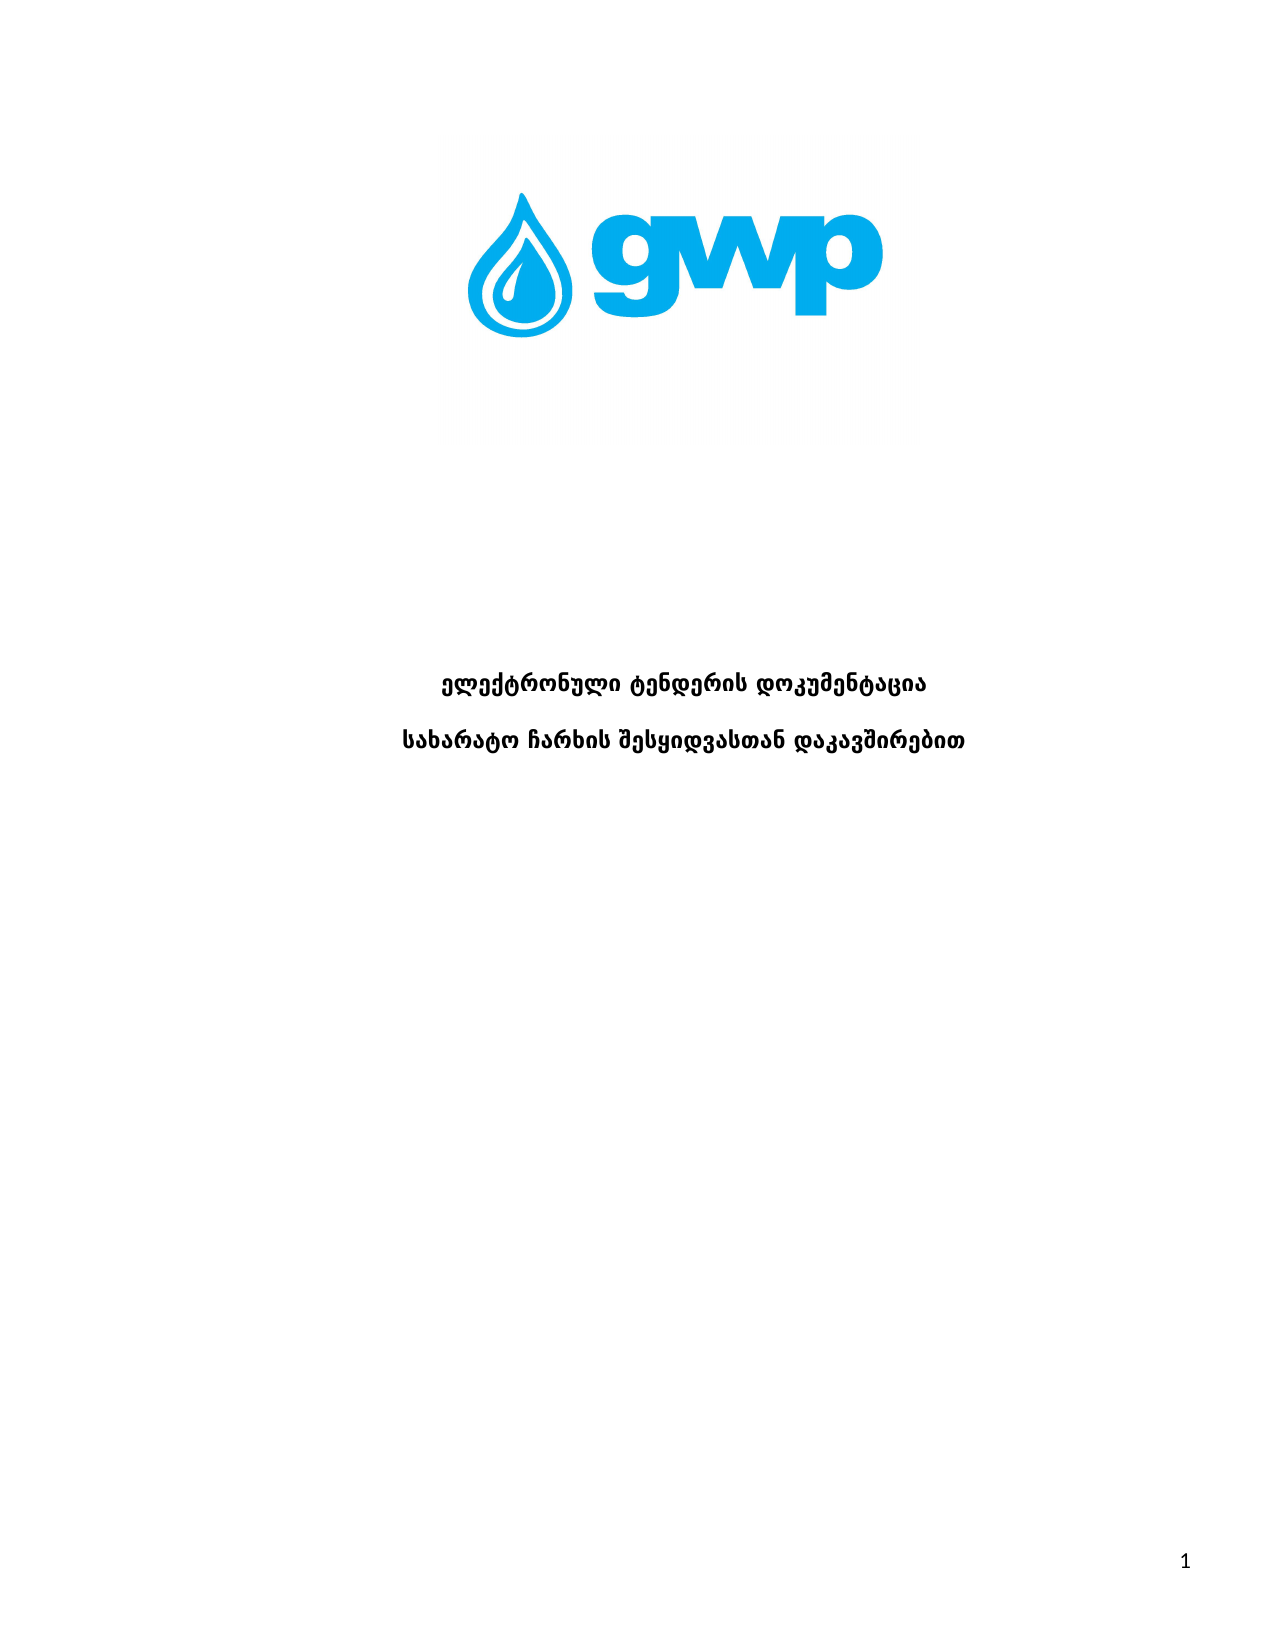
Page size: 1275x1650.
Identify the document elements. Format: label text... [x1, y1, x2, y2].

picture [438, 135, 922, 445]
text ელექტრონული ტენდერის დოკუმენტაცია [177, 670, 1191, 696]
text სახარატო ჩარხის შესყიდვასთან დაკავშირებით [177, 728, 1191, 754]
